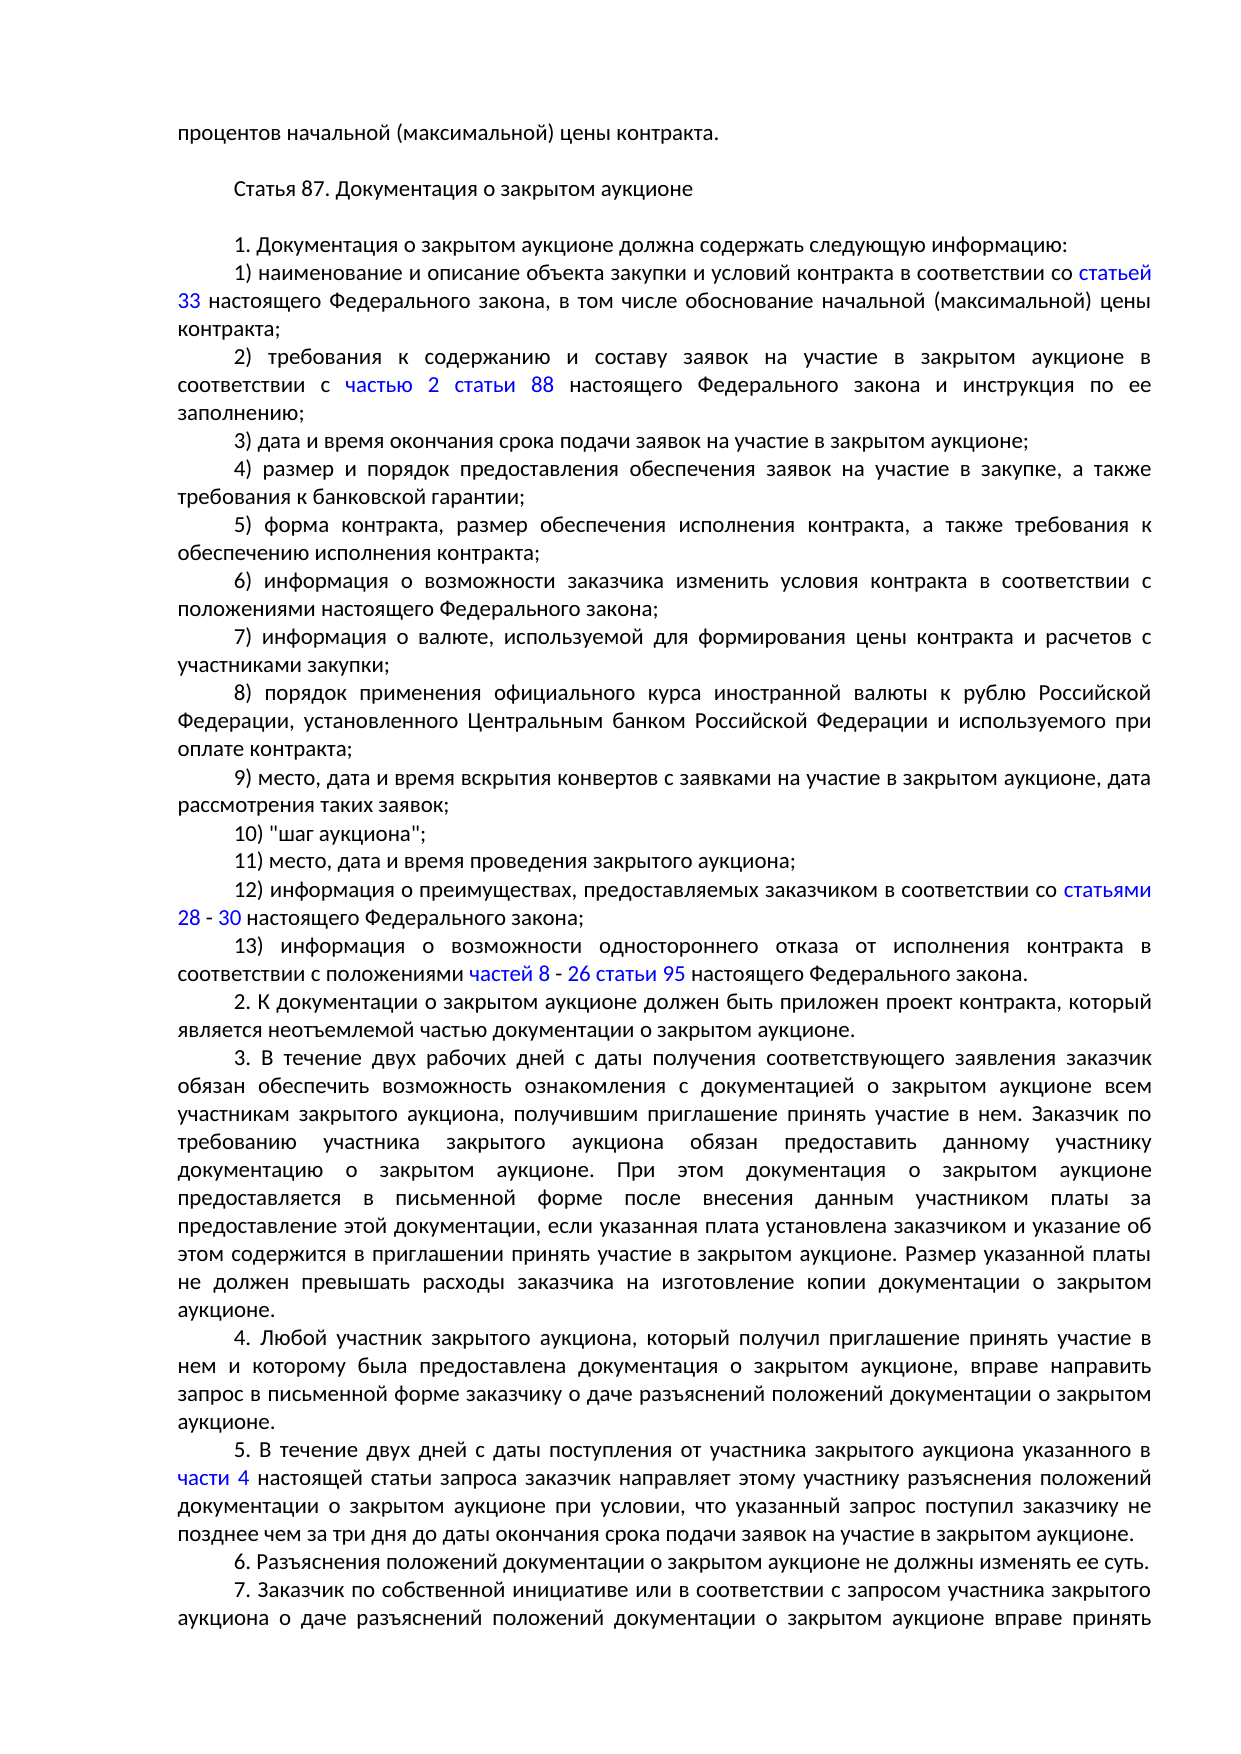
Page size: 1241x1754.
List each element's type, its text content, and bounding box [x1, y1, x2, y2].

text 12) информация о преимуществах, предоставляемых заказчиком в соответствии со статьями 28 - 30 настоящего Федерального закона; [177, 875, 1152, 931]
text 7) информация о валюте, используемой для формирования цены контракта и расчетов с участниками закупки; [177, 622, 1152, 678]
text 4) размер и порядок предоставления обеспечения заявок на участие в закупке, а также требования к банковской гарантии; [177, 454, 1152, 510]
text 2) требования к содержанию и составу заявок на участие в закрытом аукционе в соответствии с частью 2 статьи 88 настоящего Федерального закона и инструкция по ее заполнению; [177, 342, 1152, 426]
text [177, 118, 1152, 146]
text 13) информация о возможности одностороннего отказа от исполнения контракта в соответствии с положениями частей 8 - 26 статьи 95 настоящего Федерального закона. [177, 931, 1152, 987]
text 3. В течение двух рабочих дней с даты получения соответствующего заявления заказчик обязан обеспечить возможность ознакомления с документацией о закрытом аукционе всем участникам закрытого аукциона, получившим приглашение принять участие в нем. Заказчик по требованию участника закрытого аукциона обязан предоставить данному участнику документацию о закрытом аукционе. При этом документация о закрытом аукционе предоставляется в письменной форме после внесения данным участником платы за предоставление этой документации, если указанная плата установлена заказчиком и указание об этом содержится в приглашении принять участие в закрытом аукционе. Размер указанной платы не должен превышать расходы заказчика на изготовление копии документации о закрытом аукционе. [177, 1043, 1152, 1323]
text 5) форма контракта, размер обеспечения исполнения контракта, а также требования к обеспечению исполнения контракта; [177, 510, 1152, 566]
text 5. В течение двух дней с даты поступления от участника закрытого аукциона указанного в части 4 настоящей статьи запроса заказчик направляет этому участнику разъяснения положений документации о закрытом аукционе при условии, что указанный запрос поступил заказчику не позднее чем за три дня до даты окончания срока подачи заявок на участие в закрытом аукционе. [177, 1435, 1152, 1547]
text 9) место, дата и время вскрытия конвертов с заявками на участие в закрытом аукционе, дата рассмотрения таких заявок; [177, 763, 1152, 819]
text 1) наименование и описание объекта закупки и условий контракта в соответствии со статьей 33 настоящего Федерального закона, в том числе обоснование начальной (максимальной) цены контракта; [177, 258, 1152, 342]
text 10) "шаг аукциона"; [177, 819, 1152, 847]
text 2. К документации о закрытом аукционе должен быть приложен проект контракта, который является неотъемлемой частью документации о закрытом аукционе. [177, 987, 1152, 1043]
text 6) информация о возможности заказчика изменить условия контракта в соответствии с положениями настоящего Федерального закона; [177, 566, 1152, 622]
text 8) порядок применения официального курса иностранной валюты к рублю Российской Федерации, установленного Центральным банком Российской Федерации и используемого при оплате контракта; [177, 678, 1152, 763]
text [177, 1575, 1152, 1631]
text 11) место, дата и время проведения закрытого аукциона; [177, 847, 1152, 875]
text 3) дата и время окончания срока подачи заявок на участие в закрытом аукционе; [177, 426, 1152, 454]
text Статья 87. Документация о закрытом аукционе [177, 174, 1152, 202]
text 1. Документация о закрытом аукционе должна содержать следующую информацию: [177, 230, 1152, 258]
text 6. Разъяснения положений документации о закрытом аукционе не должны изменять ее суть. [177, 1547, 1152, 1575]
text 4. Любой участник закрытого аукциона, который получил приглашение принять участие в нем и которому была предоставлена документация о закрытом аукционе, вправе направить запрос в письменной форме заказчику о даче разъяснений положений документации о закрытом аукционе. [177, 1323, 1152, 1435]
